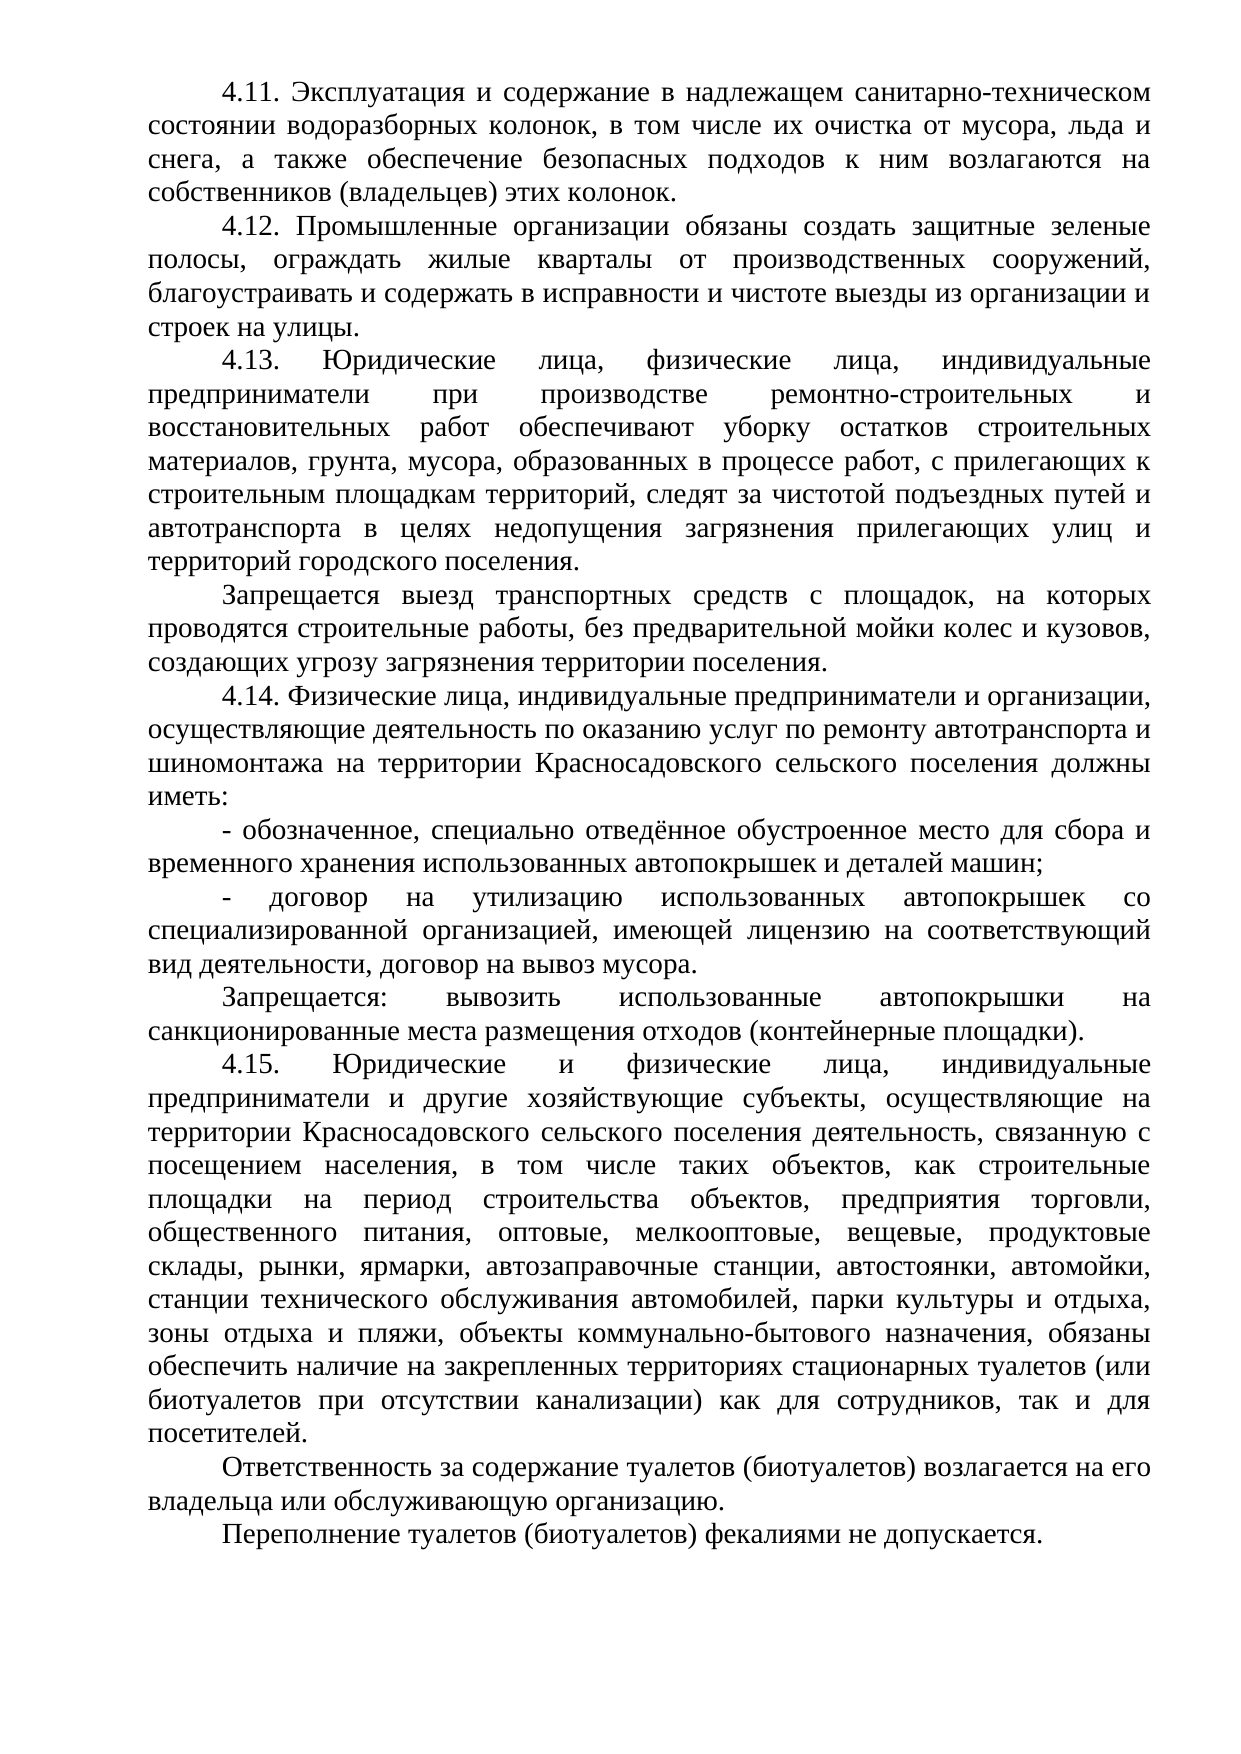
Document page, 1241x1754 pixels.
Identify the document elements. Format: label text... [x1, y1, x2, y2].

text 4.13. Юридические лица, физические лица, индивидуальные предприниматели при производстве ремонтно-строительных и восстановительных работ обеспечивают уборку остатков строительных материалов, грунта, мусора, образованных в процессе работ, с прилегающих к строительным площадкам территорий, следят за чистотой подъездных путей и автотранспорта в целях недопущения загрязнения прилегающих улиц и территорий городского поселения. [148, 342, 1152, 577]
text 4.15. Юридические и физические лица, индивидуальные предприниматели и другие хозяйствующие субъекты, осуществляющие на территории Красносадовского сельского поселения деятельность, связанную с посещением населения, в том числе таких объектов, как строительные площадки на период строительства объектов, предприятия торговли, общественного питания, оптовые, мелкооптовые, вещевые, продуктовые склады, рынки, ярмарки, автозаправочные станции, автостоянки, автомойки, станции технического обслуживания автомобилей, парки культуры и отдыха, зоны отдыха и пляжи, объекты коммунально-бытового назначения, обязаны обеспечить наличие на закрепленных территориях стационарных туалетов (или биотуалетов при отсутствии канализации) как для сотрудников, так и для посетителей. [148, 1047, 1152, 1449]
text 4.14. Физические лица, индивидуальные предприниматели и организации, осуществляющие деятельность по оказанию услуг по ремонту автотранспорта и шиномонтажа на территории Красносадовского сельского поселения должны иметь: [148, 678, 1152, 812]
text Запрещается: вывозить использованные автопокрышки на санкционированные места размещения отходов (контейнерные площадки). [148, 979, 1152, 1047]
text Ответственность за содержание туалетов (биотуалетов) возлагается на его владельца или обслуживающую организацию. [148, 1449, 1152, 1516]
text Запрещается выезд транспортных средств с площадок, на которых проводятся строительные работы, без предварительной мойки колес и кузовов, создающих угрозу загрязнения территории поселения. [148, 577, 1152, 678]
text Переполнение туалетов (биотуалетов) фекалиями не допускается. [148, 1516, 1152, 1550]
text - обозначенное, специально отведённое обустроенное место для сбора и временного хранения использованных автопокрышек и деталей машин; [148, 812, 1152, 879]
text 4.11. Эксплуатация и содержание в надлежащем санитарно-техническом состоянии водоразборных колонок, в том числе их очистка от мусора, льда и снега, а также обеспечение безопасных подходов к ним возлагаются на собственников (владельцев) этих колонок. [148, 74, 1152, 208]
text - договор на утилизацию использованных автопокрышек со специализированной организацией, имеющей лицензию на соответствующий вид деятельности, договор на вывоз мусора. [148, 879, 1152, 979]
text 4.12. Промышленные организации обязаны создать защитные зеленые полосы, ограждать жилые кварталы от производственных сооружений, благоустраивать и содержать в исправности и чистоте выезды из организации и строек на улицы. [148, 208, 1152, 342]
